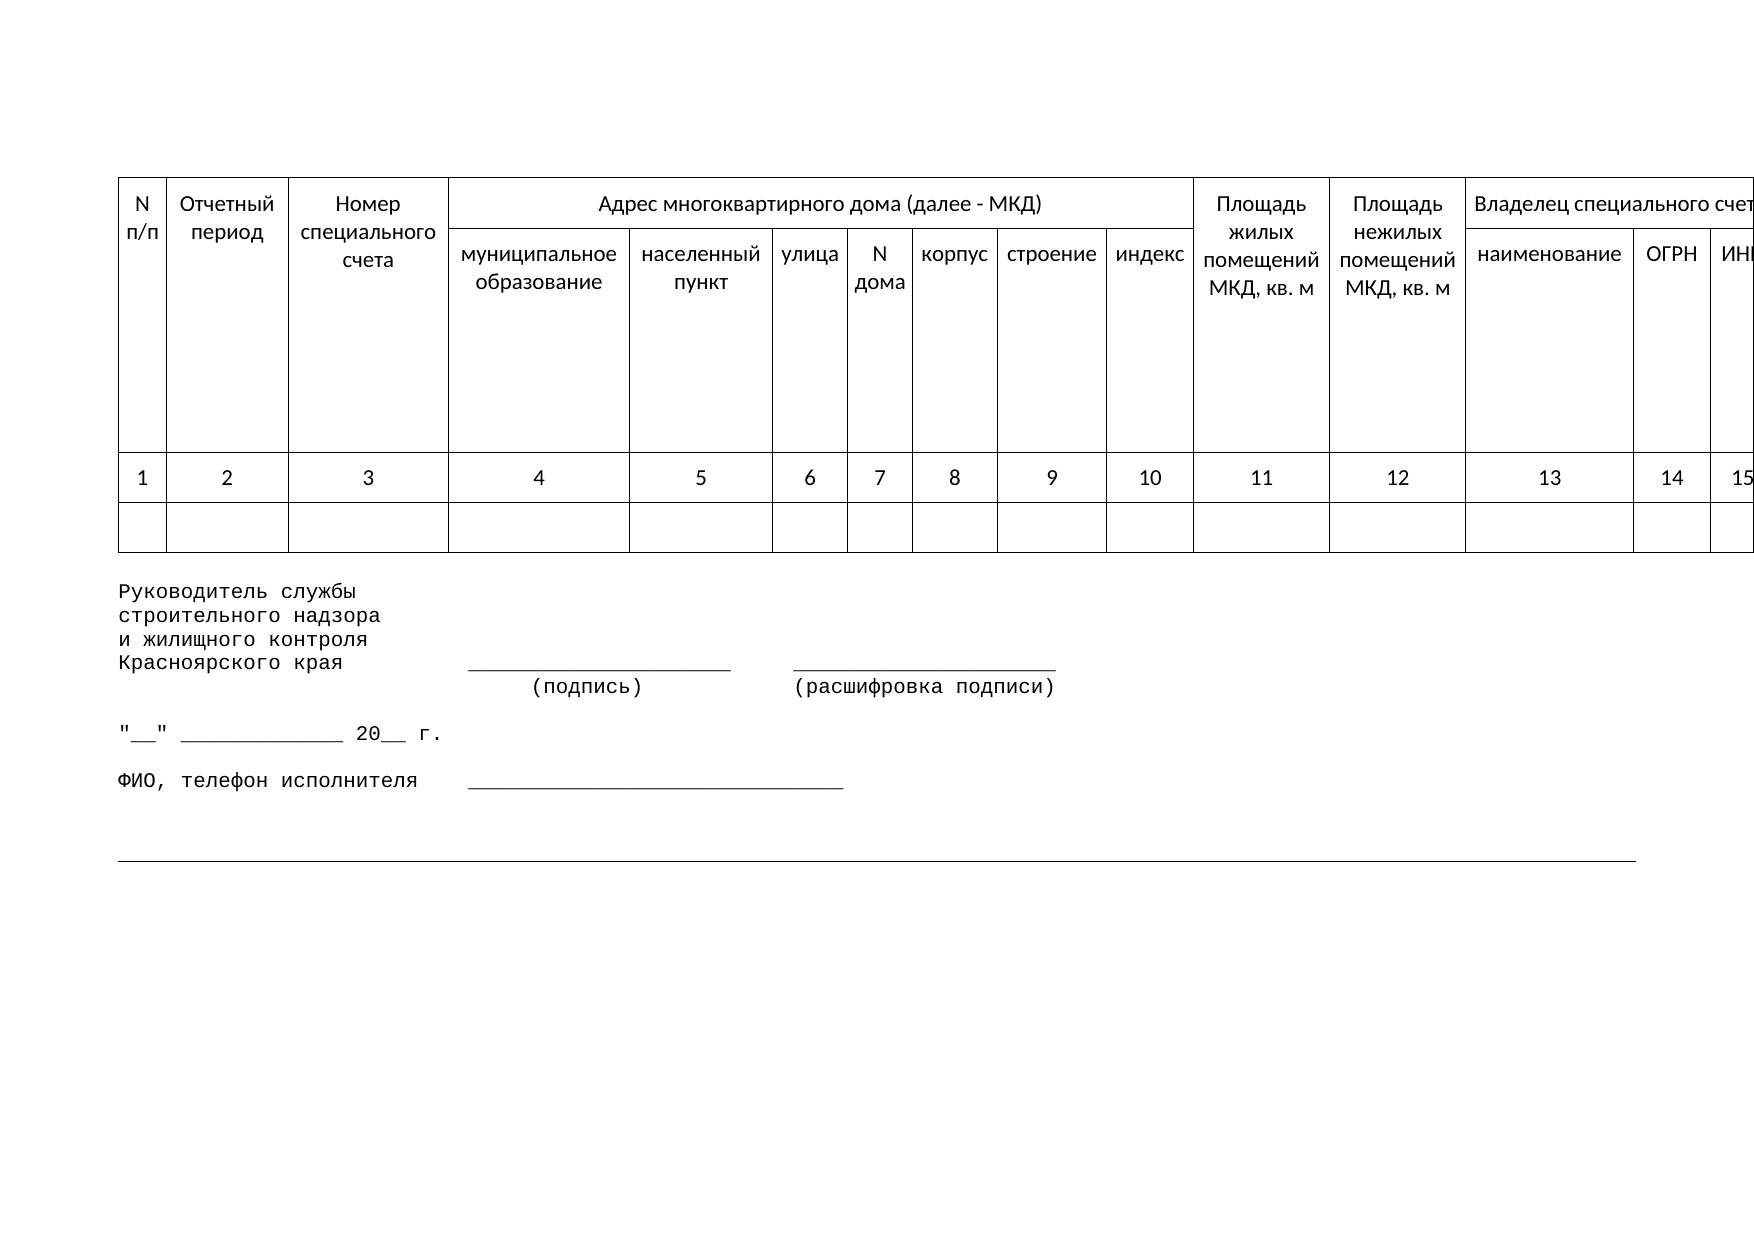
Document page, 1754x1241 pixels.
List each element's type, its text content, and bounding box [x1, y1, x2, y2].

table_cell [1330, 503, 1465, 552]
table_cell 5 [630, 453, 772, 502]
table_cell улица [773, 229, 847, 452]
table_cell 4 [449, 453, 629, 502]
table_cell [1466, 503, 1633, 552]
table_cell 2 [167, 453, 288, 502]
table_cell [1634, 503, 1710, 552]
text ФИО, телефон исполнителя ______________________________ [118, 771, 1636, 794]
table_cell 6 [773, 453, 847, 502]
table_cell 7 [848, 453, 912, 502]
table_cell [1194, 503, 1329, 552]
table_header Номер специального счета [289, 178, 448, 452]
table_header Адрес многоквартирного дома (далее - МКД) [449, 178, 1193, 227]
table_cell 10 [1107, 453, 1193, 502]
table_header Площадь жилых помещений МКД, кв. м [1194, 178, 1329, 452]
table_cell 14 [1634, 453, 1710, 502]
table_header Площадь нежилых помещений МКД, кв. м [1330, 178, 1465, 452]
text Красноярского края _____________________ _____________________ [118, 652, 1636, 676]
table_cell [119, 503, 166, 552]
table_cell наименование [1466, 229, 1633, 452]
table_cell муниципальное образование [449, 229, 629, 452]
table_cell [449, 503, 629, 552]
table_cell 13 [1466, 453, 1633, 502]
table_cell [289, 503, 448, 552]
table_cell [1107, 503, 1193, 552]
table_cell [848, 503, 912, 552]
table_cell [1711, 503, 1753, 552]
table_cell 15 [1711, 453, 1753, 502]
table_cell 1 [119, 453, 166, 502]
table_cell строение [998, 229, 1106, 452]
table_header N п/п [119, 178, 166, 452]
table_cell 9 [998, 453, 1106, 502]
table_cell ИНН [1711, 229, 1753, 452]
table_cell [630, 503, 772, 552]
text "__" _____________ 20__ г. [118, 723, 1636, 747]
table_cell корпус [913, 229, 997, 452]
table_cell 11 [1194, 453, 1329, 502]
table_cell 12 [1330, 453, 1465, 502]
table_cell [773, 503, 847, 552]
text строительного надзора [118, 605, 1636, 629]
table_cell ОГРН [1634, 229, 1710, 452]
text и жилищного контроля [118, 629, 1636, 652]
table_cell населенный пункт [630, 229, 772, 452]
text Руководитель службы [118, 581, 1636, 605]
table_header Владелец специального счета [1466, 178, 1753, 227]
table_cell N дома [848, 229, 912, 452]
table_cell 3 [289, 453, 448, 502]
text (подпись) (расшифровка подписи) [118, 676, 1636, 699]
table_cell [167, 503, 288, 552]
table_cell индекс [1107, 229, 1193, 452]
table_cell 8 [913, 453, 997, 502]
table_header Отчетный период [167, 178, 288, 452]
table_cell [998, 503, 1106, 552]
table_cell [913, 503, 997, 552]
